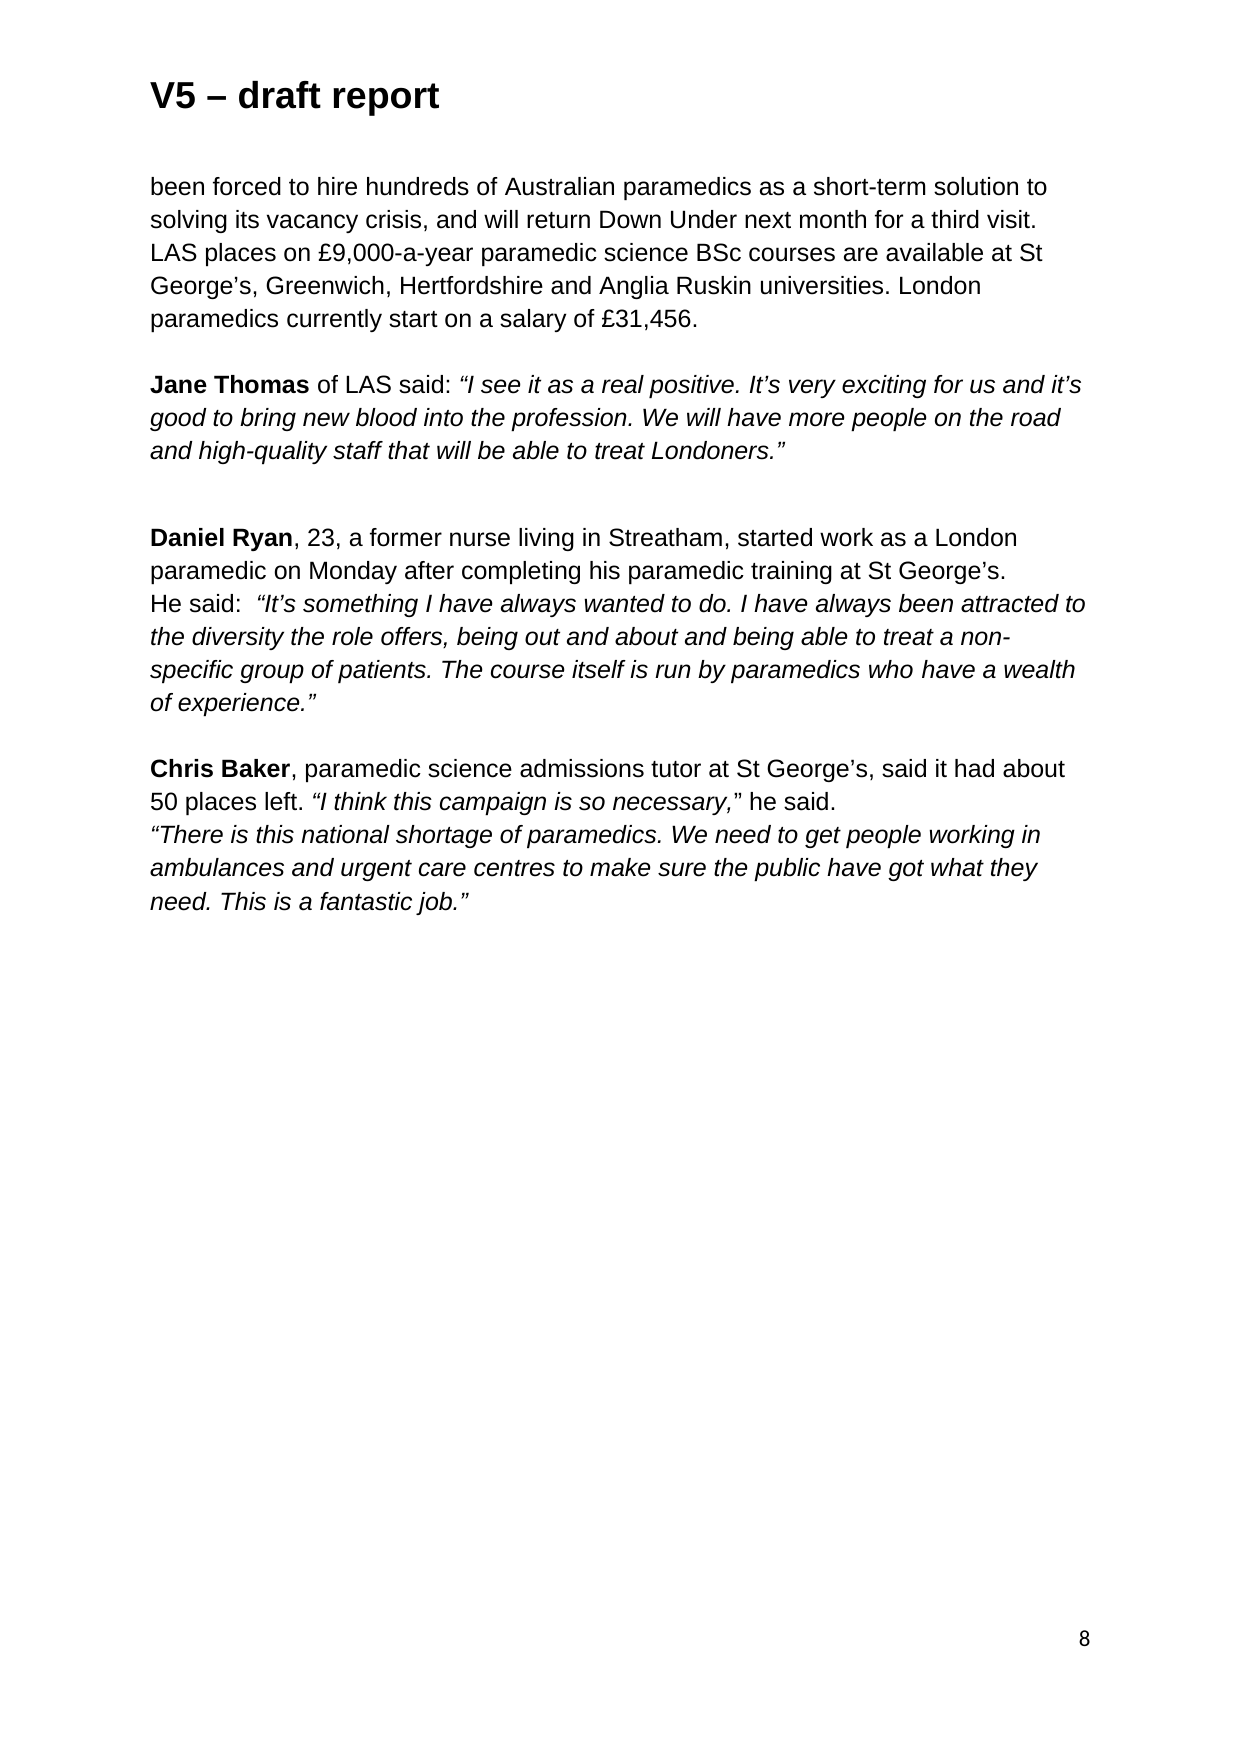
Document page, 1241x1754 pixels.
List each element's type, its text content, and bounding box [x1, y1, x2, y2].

text Chris Baker, paramedic science admissions tutor at St George’s, said it had about 50 places left. “I think this campaign is so necessary,” he said. [150, 754, 1090, 816]
text Daniel Ryan, 23, a former nurse living in Streatham, started work as a London paramedic on Monday after completing his paramedic training at St George’s. [150, 523, 1090, 585]
text He said: “It’s something I have always wanted to do. I have always been attracted to the diversity the role offers, being out and about and being able to treat a non-specific group of patients. The course itself is run by paramedics who have a wealth of experience.” [150, 589, 1090, 717]
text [150, 172, 1090, 234]
text LAS places on £9,000-a-year paramedic science BSc courses are available at St George’s, Greenwich, Hertfordshire and Anglia Ruskin universities. London paramedics currently start on a salary of £31,456. [150, 238, 1090, 333]
text Jane Thomas of LAS said: “I see it as a real positive. It’s very exciting for us and it’s good to bring new blood into the profession. We will have more people on the road and high-quality staff that will be able to treat Londoners.” [150, 370, 1090, 465]
text “There is this national shortage of paramedics. We need to get people working in ambulances and urgent care centres to make sure the public have got what they need. This is a fantastic job.” [150, 820, 1090, 915]
